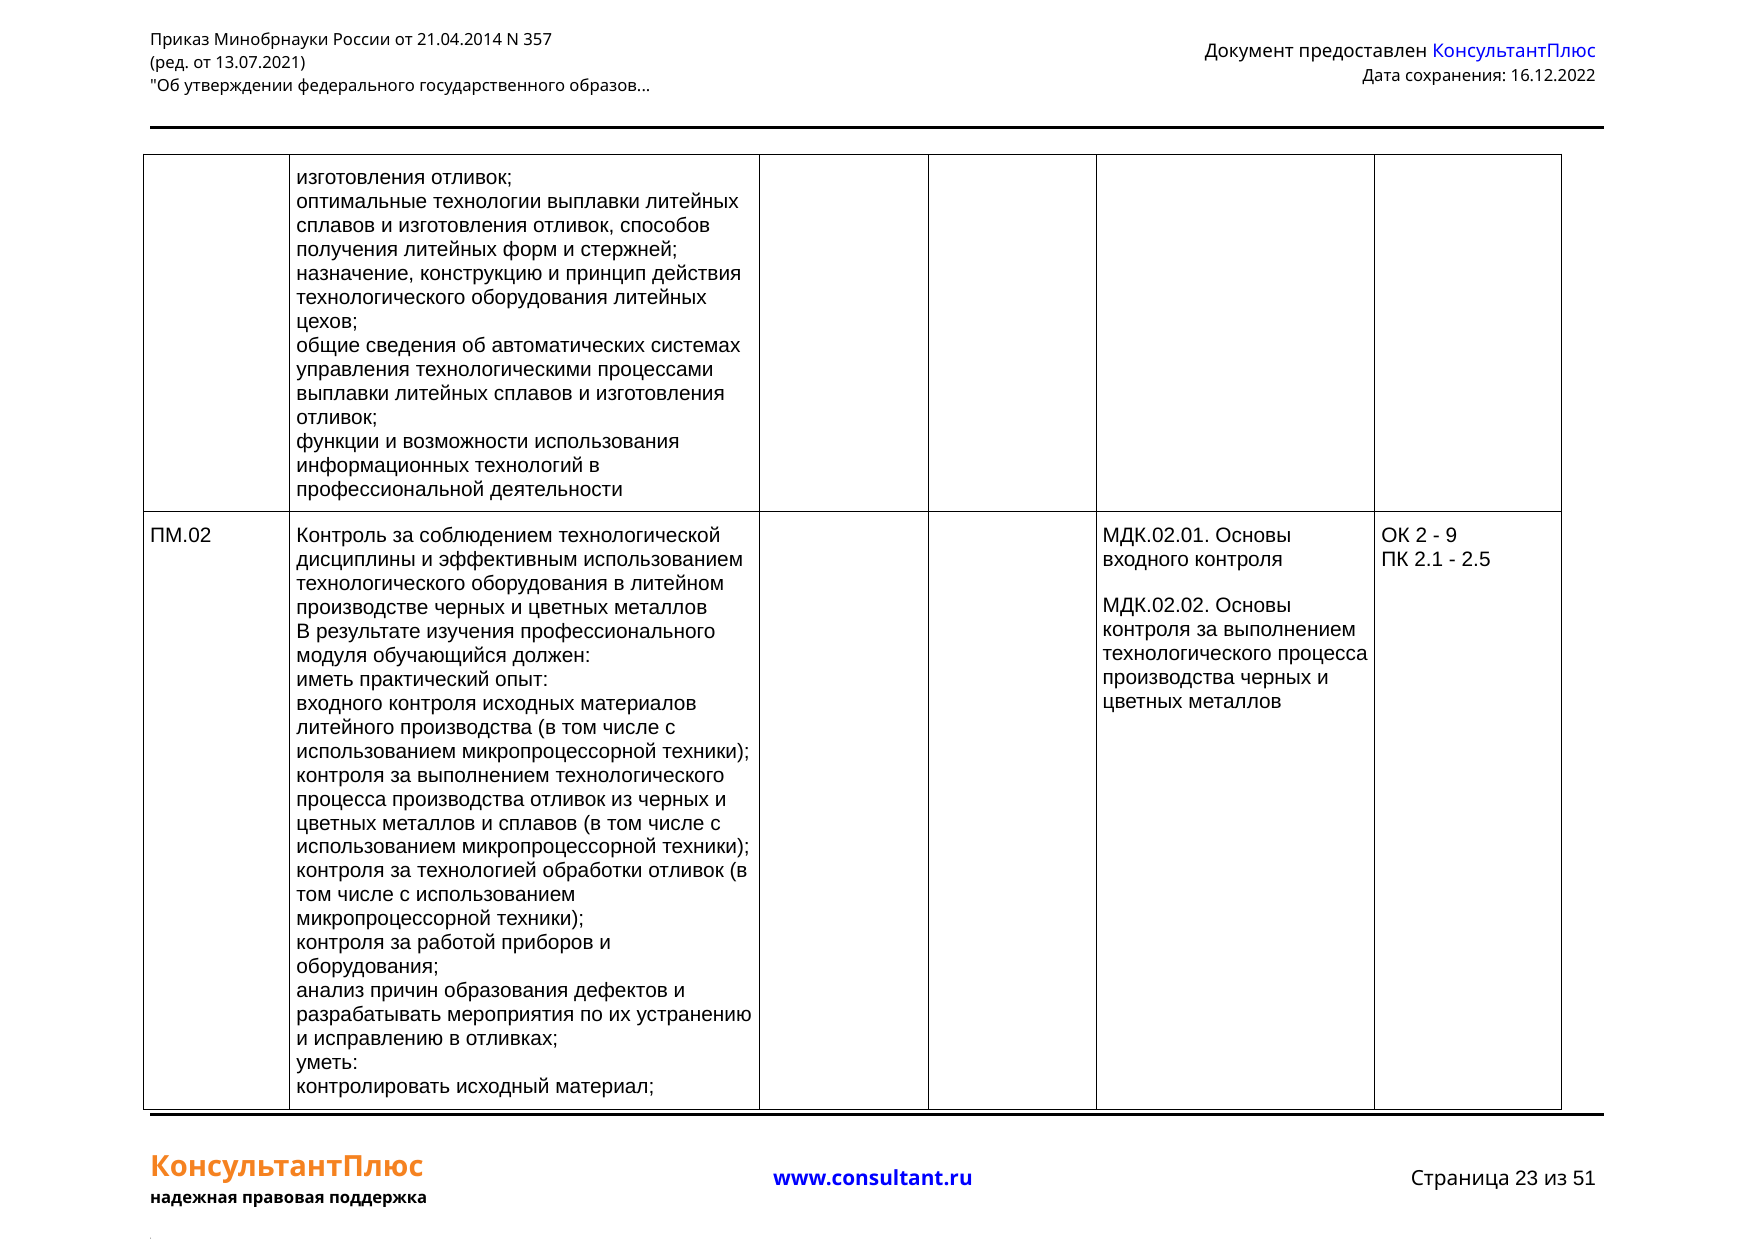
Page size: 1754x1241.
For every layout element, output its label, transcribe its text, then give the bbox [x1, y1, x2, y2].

table_cell [929, 512, 1096, 1108]
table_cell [1097, 581, 1374, 1108]
table_cell Контроль за соблюдением технологической дисциплины и эффективным использованием технологического оборудования в литейном производстве черных и цветных металлов В результате изучения профессионального модуля обучающийся должен: иметь практический опыт: входного контроля исходных материалов литейного производства (в том числе с использованием микропроцессорной техники); контроля за выполнением технологического процесса производства отливок из черных и цветных металлов и сплавов (в том числе с использованием микропроцессорной техники); контроля за технологией обработки отливок (в том числе с использованием микропроцессорной техники); контроля за работой приборов и оборудования; анализ причин образования дефектов и разрабатывать мероприятия по их устранению и исправлению в отливках; уметь: контролировать исходный материал; осуществлять контроль за выполнением технологического процесса производства отливок; разрабатывать требования повышения качества выпускаемых отливок и создавать условия их реализации; выявлять причины образования дефектов и разрабатывать мероприятия по их устранению и исправлению в отливках; знать: критерии и методы контроля исходных материалов литейного производства (в том числе с использованием микропроцессорной техники); основные этапы технологического процесса отливок из черных и цветных металлов и сплавов (в том числе с использованием микропроцессорной техники); технологию обработки отливок (в том числе с использованием микропроцессорной техники); основные причины образования дефектов и способы их устранения [290, 512, 759, 1108]
table_cell ПМ.02 [144, 512, 289, 1108]
table_cell МДК.02.01. Основы входного контроля [1097, 512, 1374, 581]
table_cell [760, 512, 928, 1108]
table_cell ОК 2 - 9 ПК 2.1 - 2.5 [1375, 512, 1561, 1108]
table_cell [1097, 155, 1374, 511]
